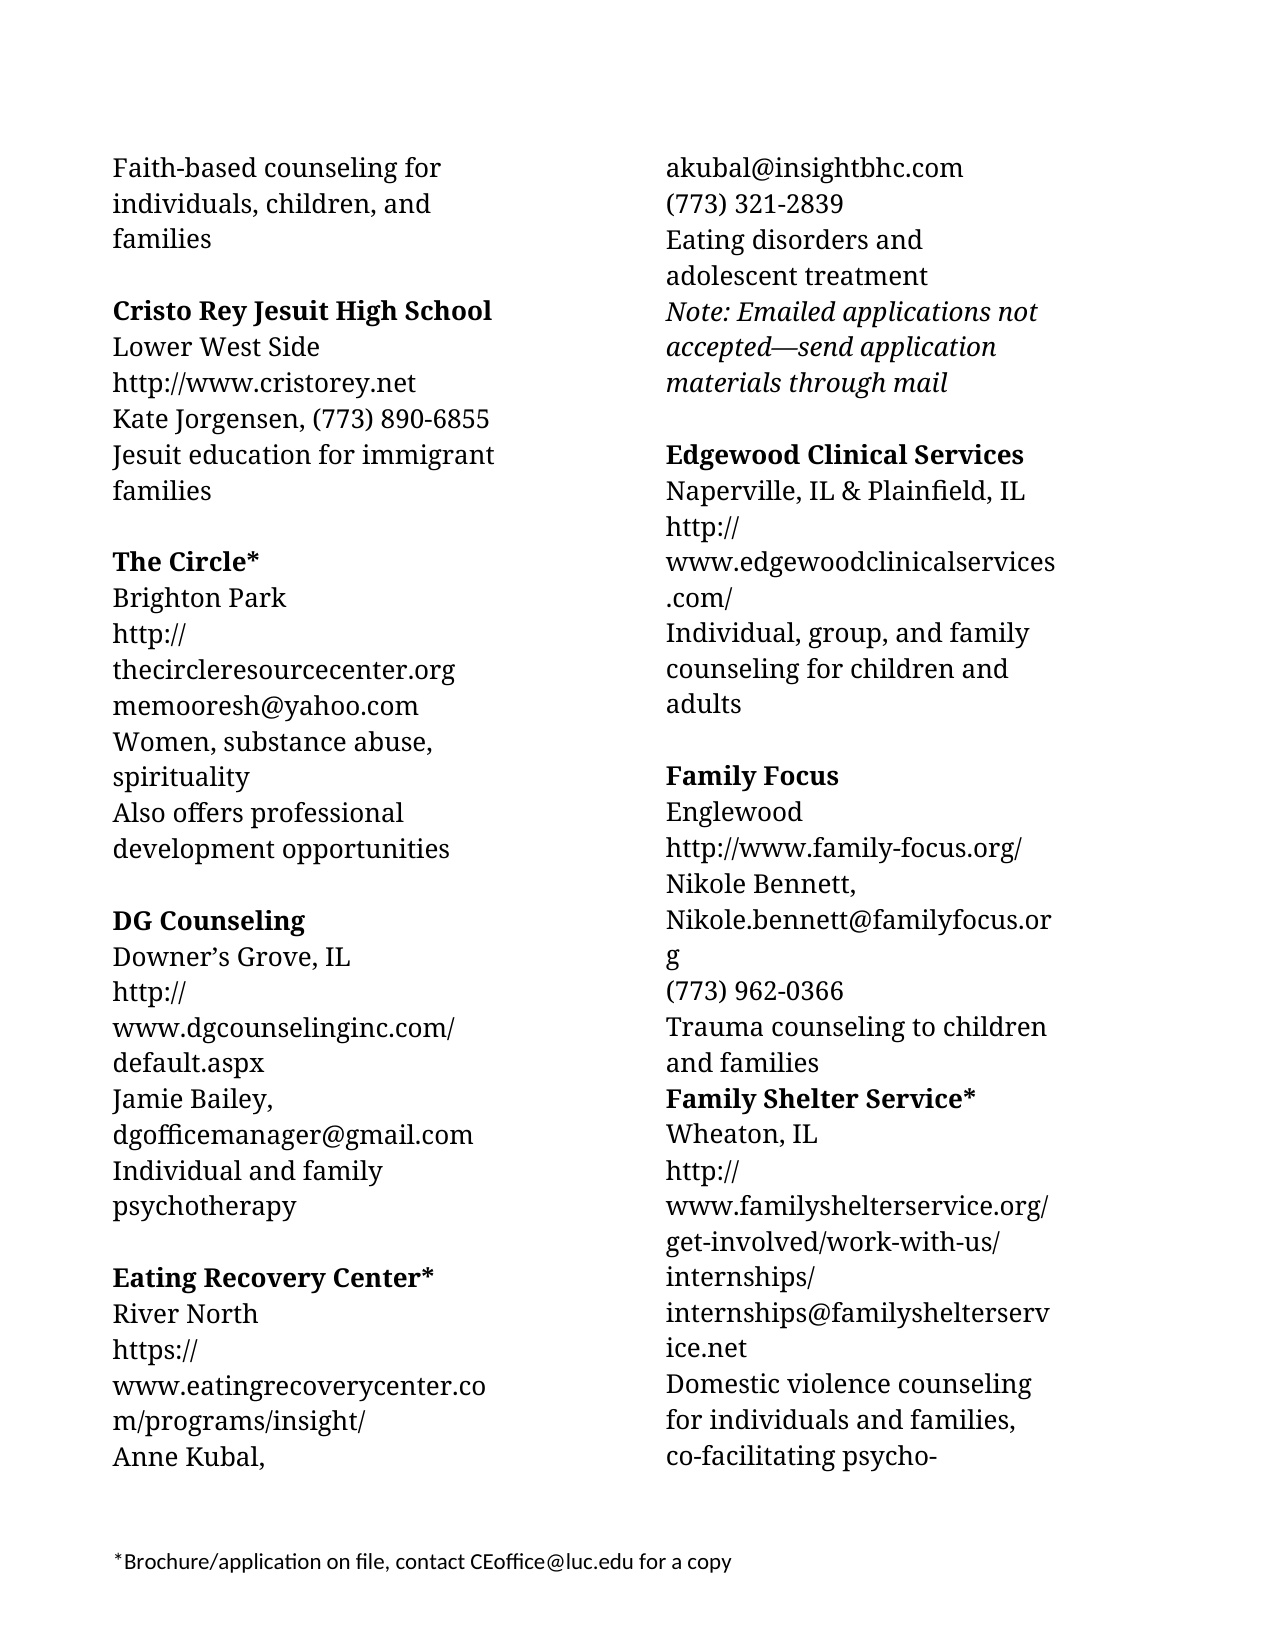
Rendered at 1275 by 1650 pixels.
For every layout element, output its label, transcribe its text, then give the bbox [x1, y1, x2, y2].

text Naperville, IL & Plainfield, IL [666, 472, 1058, 508]
text http://www.dgcounselinginc.com/default.aspx [112, 974, 505, 1081]
text Also offers professional development opportunities [112, 795, 505, 866]
text Anne Kubal, akubal@insightbhc.com [666, 150, 1058, 186]
text http://www.cristorey.net [112, 365, 505, 400]
text Family Shelter Service* [666, 1080, 1058, 1116]
text Individual and family psychotherapy [112, 1152, 505, 1223]
text Lower West Side [112, 329, 505, 364]
text http://www.edgewoodclinicalservices.com/ [666, 508, 1058, 615]
text http://www.familyshelterservice.org/get-involved/work-with-us/internships/ [666, 1152, 1058, 1294]
text http://www.family-focus.org/ [666, 830, 1058, 865]
text Kate Jorgensen, (773) 890-6855 [112, 401, 505, 436]
text memooresh@yahoo.com [112, 687, 505, 723]
text Jamie Bailey, dgofficemanager@gmail.com [112, 1081, 505, 1152]
text The Circle* [112, 544, 505, 579]
text Anne Kubal, akubal@insightbhc.com [112, 1439, 505, 1474]
text internships@familyshelterservice.net [666, 1294, 1058, 1366]
text Cristo Rey Jesuit High School [112, 293, 505, 328]
text Nikole Bennett, Nikole.bennett@familyfocus.org [666, 866, 1058, 972]
text Family Focus [666, 758, 1058, 793]
text http://thecircleresourcecenter.org [112, 616, 505, 687]
text River North [112, 1296, 505, 1331]
text Wheaton, IL [666, 1116, 1058, 1152]
text Note: Emailed applications not accepted—send application materials through mail [666, 293, 1058, 400]
text https://www.eatingrecoverycenter.com/programs/insight/ [112, 1332, 505, 1438]
text Englewood [666, 794, 1058, 829]
text Faith-based counseling for individuals, children, and families [112, 150, 505, 257]
text Individual, group, and family counseling for children and adults [666, 615, 1058, 722]
text Edgewood Clinical Services [666, 436, 1058, 472]
text DG Counseling [112, 902, 505, 938]
text Trauma counseling to children and families [666, 1009, 1058, 1080]
text (773) 962-0366 [666, 973, 1058, 1008]
text Eating disorders and adolescent treatment [666, 222, 1058, 293]
text Eating Recovery Center* [112, 1260, 505, 1295]
text Downer’s Grove, IL [112, 938, 505, 974]
text Jesuit education for immigrant families [112, 437, 505, 508]
text Women, substance abuse, spirituality [112, 723, 505, 794]
text (773) 321-2839 [666, 186, 1058, 221]
text Brighton Park [112, 580, 505, 616]
text Domestic violence counseling for individuals and families, co-facilitating psycho-educational & support groups, employment guidance [666, 1366, 1058, 1473]
